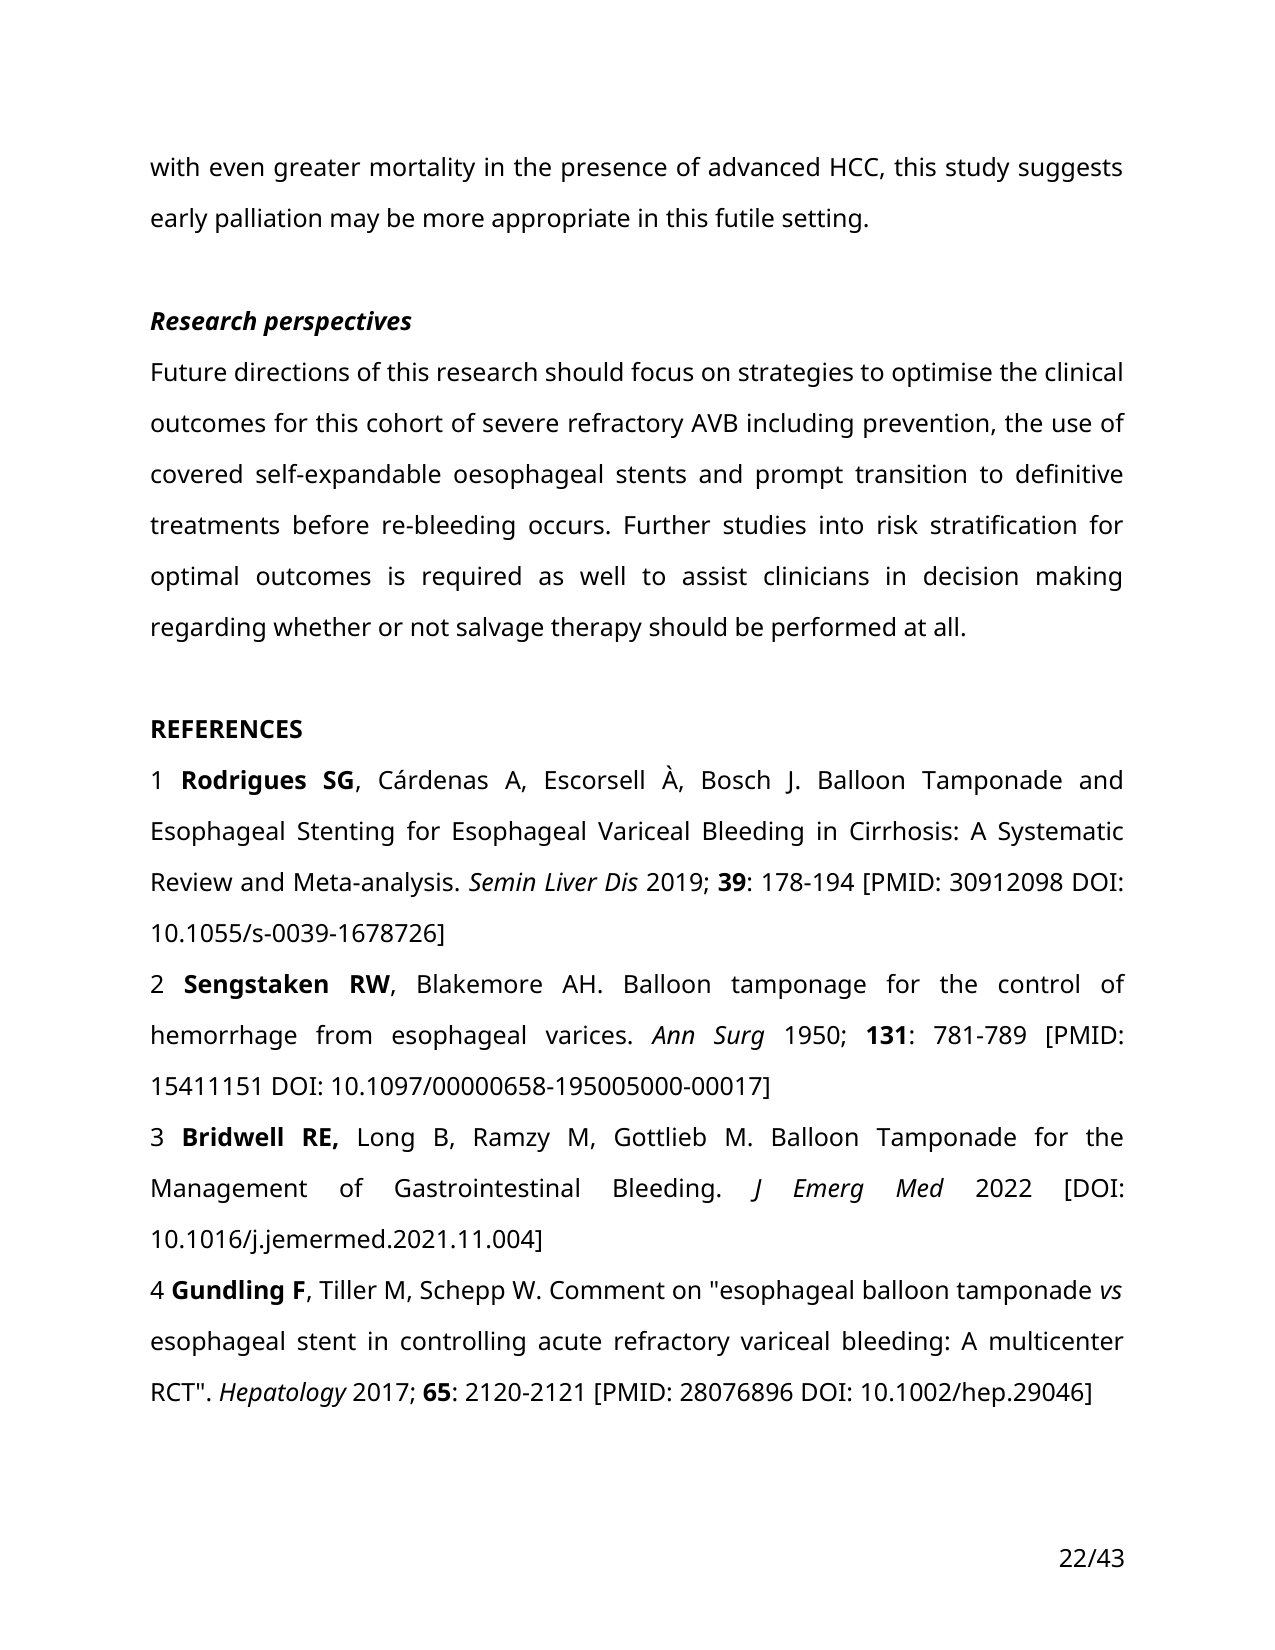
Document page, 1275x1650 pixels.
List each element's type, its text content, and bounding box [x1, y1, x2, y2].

text 3 Bridwell RE, Long B, Ramzy M, Gottlieb M. Balloon Tamponade for the Management of Gastrointestinal Bleeding. J Emerg Med 2022 [DOI: 10.1016/j.jemermed.2021.11.004] [150, 1120, 1125, 1256]
text 4 Gundling F, Tiller M, Schepp W. Comment on "esophageal balloon tamponade vs esophageal stent in controlling acute refractory variceal bleeding: A multicenter RCT". Hepatology 2017; 65: 2120-2121 [PMID: 28076896 DOI: 10.1002/hep.29046] [150, 1273, 1125, 1409]
text Future directions of this research should focus on strategies to optimise the clinical outcomes for this cohort of severe refractory AVB including prevention, the use of covered self-expandable oesophageal stents and prompt transition to definitive treatments before re-bleeding occurs. Further studies into risk stratification for optimal outcomes is required as well to assist clinicians in decision making regarding whether or not salvage therapy should be performed at all. [150, 354, 1125, 643]
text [150, 150, 1125, 235]
text REFERENCES [150, 711, 1125, 746]
text Research perspectives [150, 303, 1125, 337]
text 1 Rodrigues SG, Cárdenas A, Escorsell À, Bosch J. Balloon Tamponade and Esophageal Stenting for Esophageal Variceal Bleeding in Cirrhosis: A Systematic Review and Meta-analysis. Semin Liver Dis 2019; 39: 178-194 [PMID: 30912098 DOI: 10.1055/s-0039-1678726] [150, 762, 1125, 950]
text 2 Sengstaken RW, Blakemore AH. Balloon tamponage for the control of hemorrhage from esophageal varices. Ann Surg 1950; 131: 781-789 [PMID: 15411151 DOI: 10.1097/00000658-195005000-00017] [150, 967, 1125, 1103]
